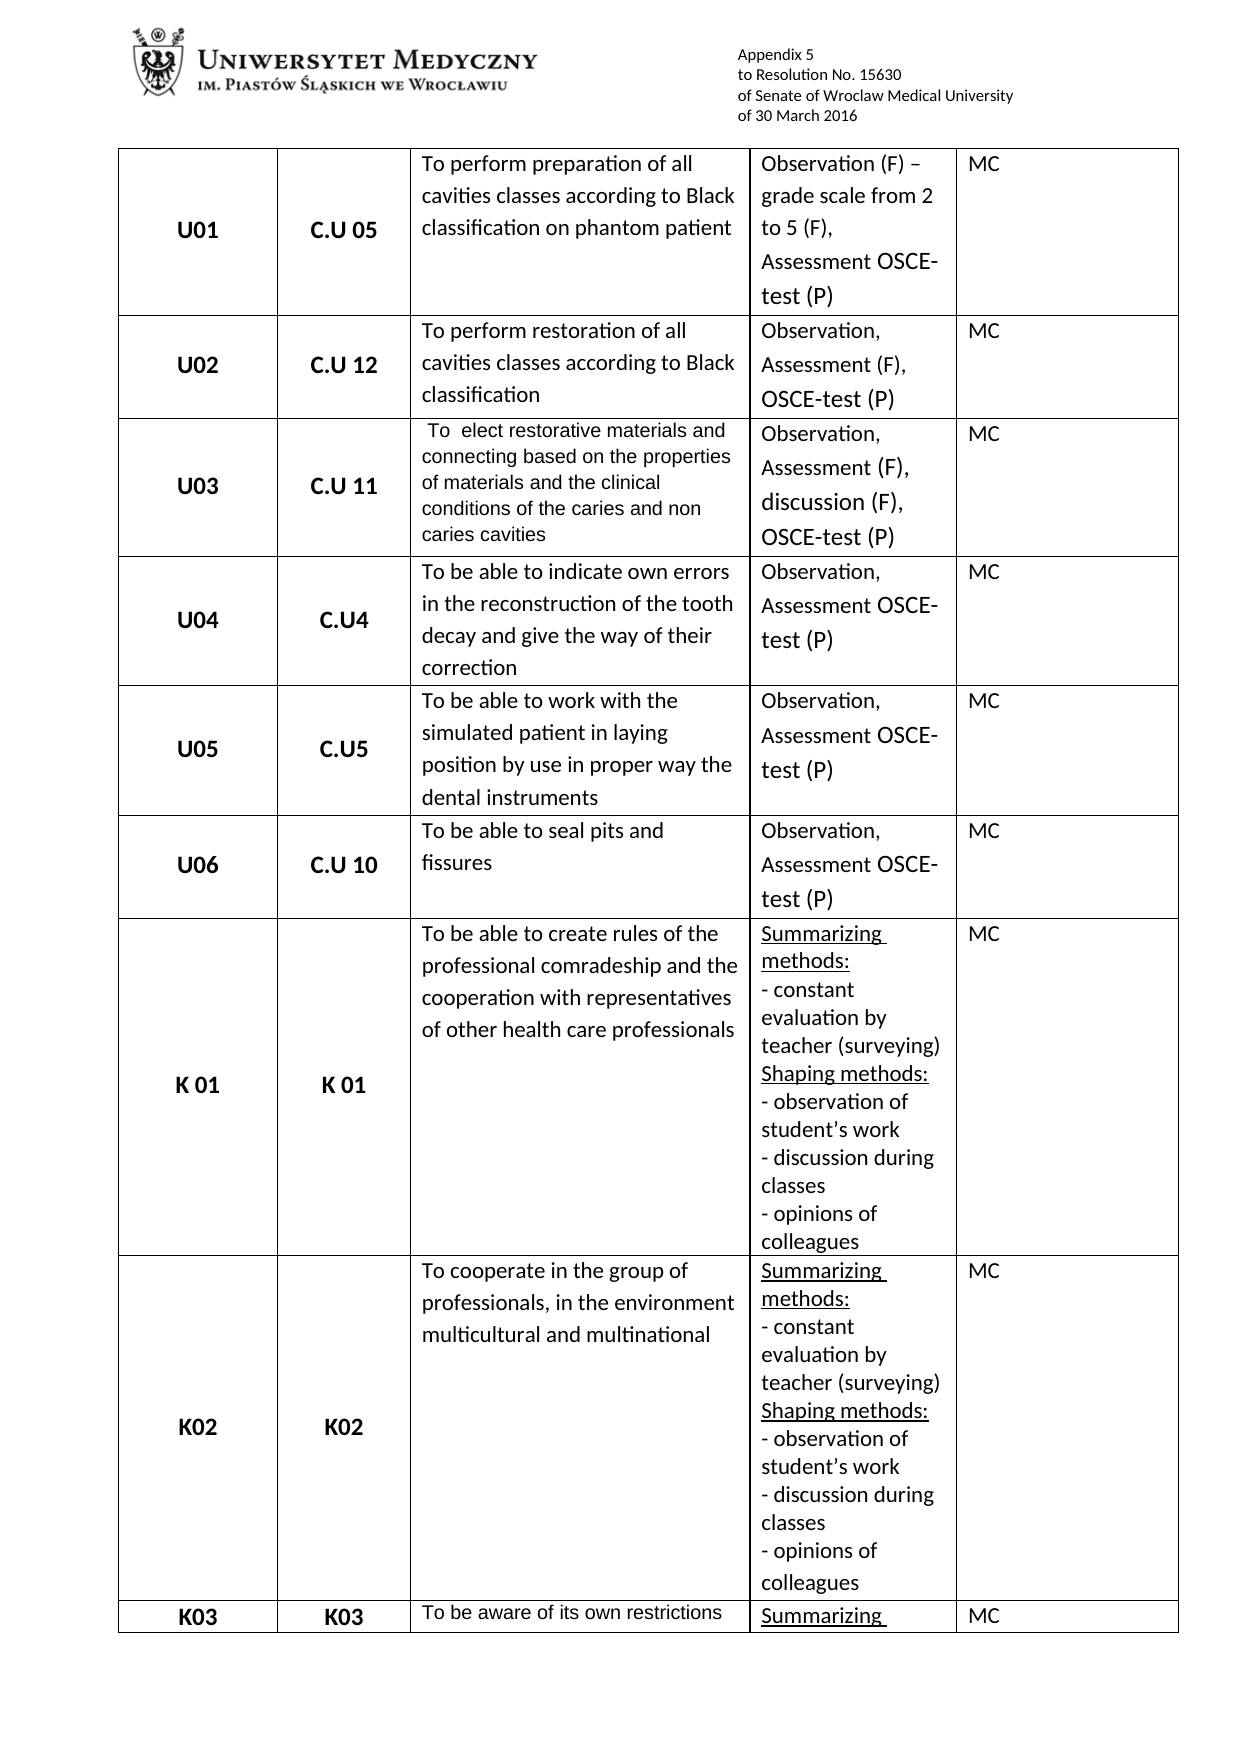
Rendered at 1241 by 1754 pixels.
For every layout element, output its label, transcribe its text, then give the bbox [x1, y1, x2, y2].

table_cell MC [957, 1601, 1178, 1632]
table_cell To be able to indicate own errors in the reconstruction of the tooth decay and give the way of their correction [411, 557, 749, 685]
table_cell MC [957, 557, 1178, 685]
table_cell MC [957, 816, 1178, 918]
table_cell C.U5 [278, 686, 410, 815]
table_cell K02 [119, 1256, 277, 1600]
table_cell To be able to work with the simulated patient in laying position by use in proper way the dental instruments [411, 686, 749, 815]
table_cell C.U4 [278, 557, 410, 685]
table_cell Observation, Assessment OSCE-test (P) [751, 557, 956, 685]
table_cell C.U 05 [278, 149, 410, 315]
table_cell Observation, Assessment OSCE-test (P) [751, 686, 956, 815]
table_cell K 01 [119, 919, 277, 1255]
table_cell U01 [119, 149, 277, 315]
table_cell To perform preparation of all cavities classes according to Black classification on phantom patient [411, 149, 749, 315]
table_cell C.U 11 [278, 419, 410, 556]
table_cell To elect restorative materials and connecting based on the properties of materials and the clinical conditions of the caries and non caries cavities [411, 419, 749, 556]
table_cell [411, 1601, 749, 1632]
table_cell To be able to create rules of the professional comradeship and the cooperation with representatives of other health care professionals [411, 919, 749, 1255]
table_cell K03 [278, 1601, 410, 1632]
table_cell To perform restoration of all cavities classes according to Black classification [411, 316, 749, 418]
table_cell MC [957, 316, 1178, 418]
table_cell C.U 10 [278, 816, 410, 918]
table_cell Observation, Assessment (F), OSCE-test (P) [751, 316, 956, 418]
table_cell Observation (F) – grade scale from 2 to 5 (F), Assessment OSCE-test (P) [751, 149, 956, 315]
table_cell K 01 [278, 919, 410, 1255]
picture [104, 0, 563, 123]
table_cell MC [957, 149, 1178, 315]
table_cell U02 [119, 316, 277, 418]
table_cell U04 [119, 557, 277, 685]
table_cell Observation, Assessment OSCE-test (P) [751, 816, 956, 918]
table_cell U03 [119, 419, 277, 556]
table_cell K02 [278, 1256, 410, 1600]
table_cell To be able to seal pits and fissures [411, 816, 749, 918]
table_cell U06 [119, 816, 277, 918]
table_cell MC [957, 919, 1178, 1255]
table_cell U05 [119, 686, 277, 815]
table_cell C.U 12 [278, 316, 410, 418]
table_cell To cooperate in the group of professionals, in the environment multicultural and multinational [411, 1256, 749, 1600]
table_cell MC [957, 686, 1178, 815]
table_cell Observation, Assessment (F), discussion (F), OSCE-test (P) [751, 419, 956, 556]
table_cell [751, 1601, 956, 1632]
table_cell K03 [119, 1601, 277, 1632]
table_cell MC [957, 419, 1178, 556]
table_cell MC [957, 1256, 1178, 1600]
